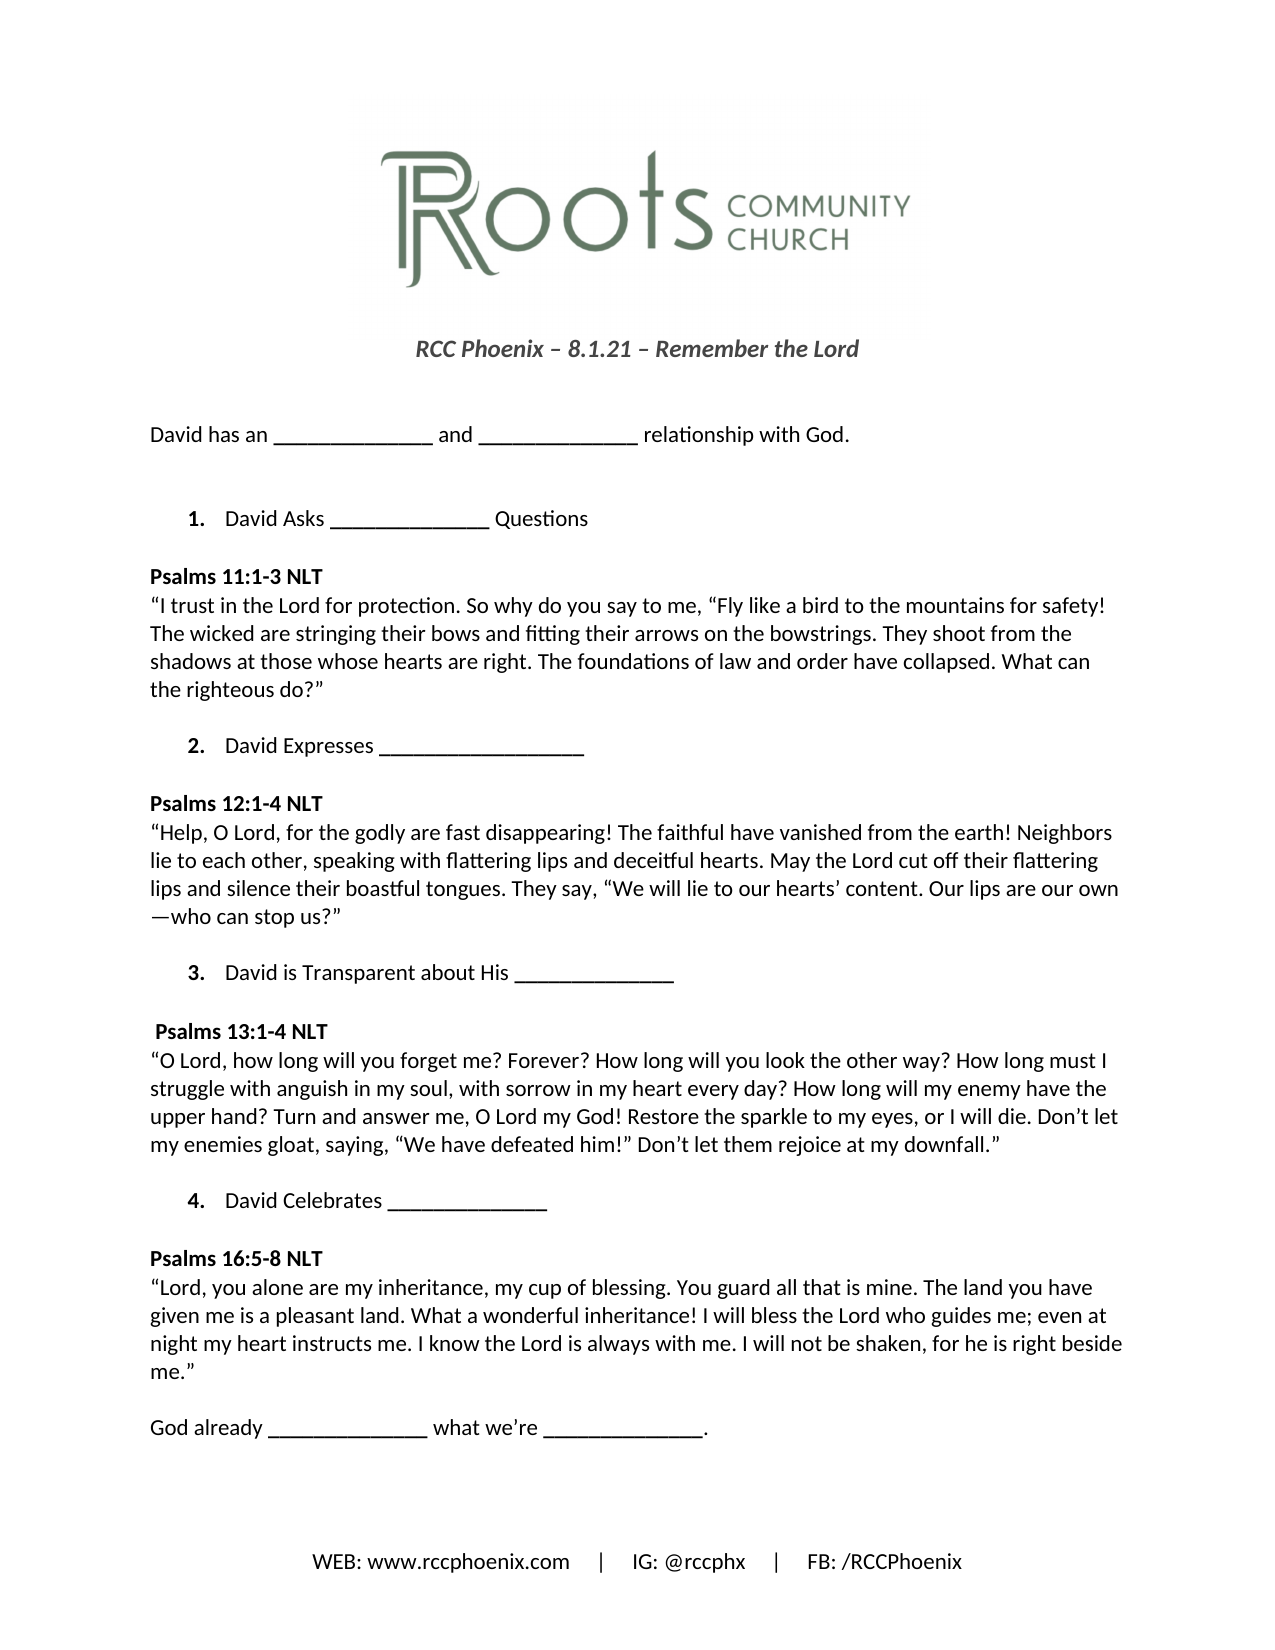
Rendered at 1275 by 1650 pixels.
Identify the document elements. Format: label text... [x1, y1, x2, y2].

text Psalms‬ [150, 787, 1125, 818]
picture [348, 94, 932, 333]
text David has an ______________ and ______________ [150, 420, 1125, 448]
text God already ______________ what we’re ______________. [150, 1413, 1125, 1441]
list David Celebrates ______________ [187, 1186, 1125, 1214]
text “Help, O Lord, for the godly are fast disappearing! The faithful have vanished from the earth! Neighbors lie to each other, speaking with flattering lips and deceitful hearts. May the Lord cut off their flattering lips and silence their boastful tongues. They say, “We will lie to our hearts’ content. Our lips are our own—who can stop us?” [150, 818, 1125, 931]
text RCC Phoenix – 8.1.21 – Remember the Lord [150, 333, 1125, 364]
text “I trust in the Lord for protection. So why do you say to me, “Fly like a bird to the mountains for safety! The wicked are stringing their bows and fitting their arrows on the bowstrings. They shoot from the shadows at those whose hearts are right. The foundations of law and order have collapsed. What can the righteous do?” [150, 591, 1125, 703]
text “Lord, you alone are my inheritance, my cup of blessing. You guard all that is mine. The land you have given me is a pleasant land. What a wonderful inheritance! I will bless the Lord who guides me; even at night my heart instructs me. I know the Lord is always with me. I will not be shaken, for he is right beside me.” [150, 1273, 1125, 1385]
list David Asks ______________ Questions [187, 504, 1125, 532]
list David Expresses __________________ [187, 731, 1125, 759]
list David is Transparent about His ______________ [187, 958, 1125, 987]
text Psalms‬ [150, 560, 1125, 591]
